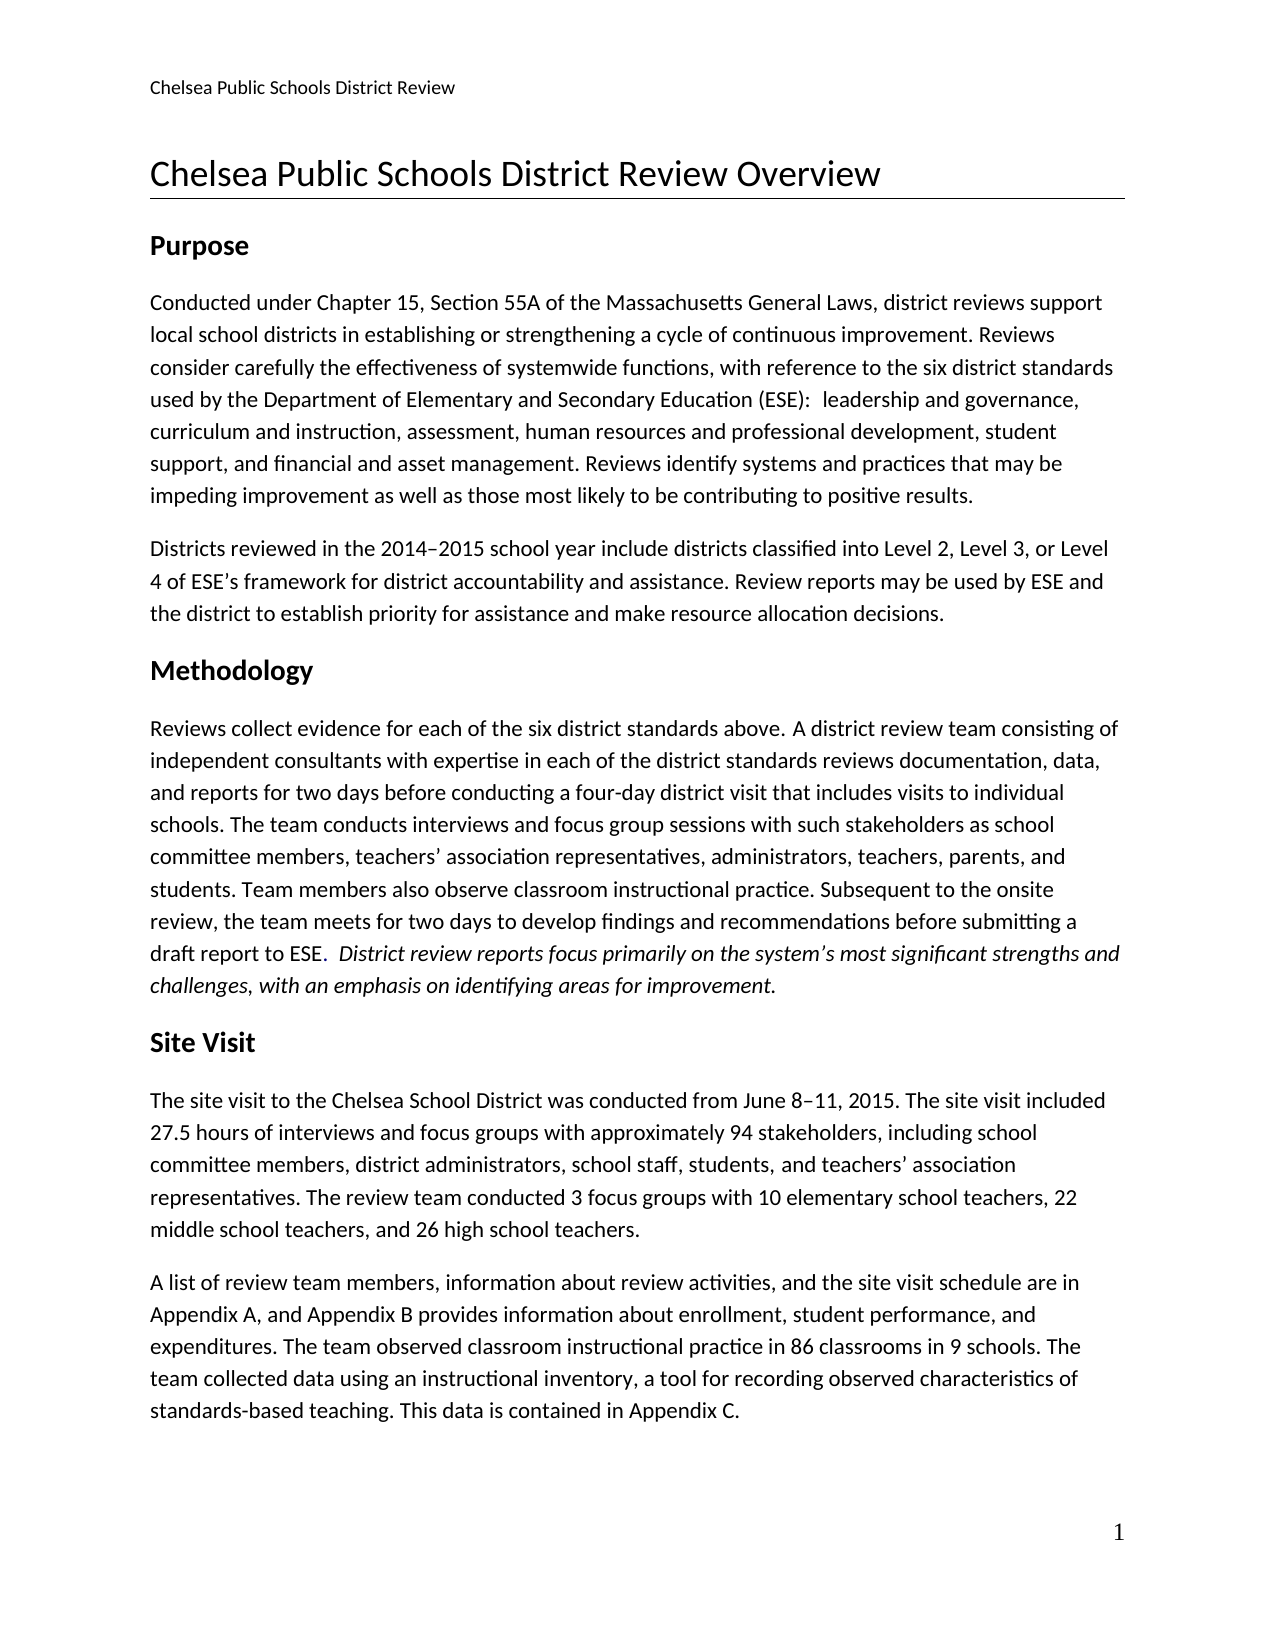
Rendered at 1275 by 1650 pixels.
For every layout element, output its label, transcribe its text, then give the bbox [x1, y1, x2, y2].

text Purpose [150, 227, 1125, 262]
text Districts reviewed in the 2014–2015 school year include districts classified into Level 2, Level 3, or Level 4 of ESE’s framework for district accountability and assistance. Review reports may be used by ESE and the district to establish priority for assistance and make resource allocation decisions. [150, 534, 1125, 627]
text A list of review team members, information about review activities, and the site visit schedule are in Appendix A, and Appendix B provides information about enrollment, student performance, and expenditures. The team observed classroom instructional practice in 86 classrooms in 9 schools. The team collected data using an instructional inventory, a tool for recording observed characteristics of standards-based teaching. This data is contained in Appendix C. [150, 1268, 1125, 1424]
text Site Visit [150, 1024, 1125, 1060]
text Conducted under Chapter 15, Section 55A of the Massachusetts General Laws, district reviews support local school districts in establishing or strengthening a cycle of continuous improvement. Reviews consider carefully the effectiveness of systemwide functions, with reference to the six district standards used by the Department of Elementary and Secondary Education (ESE): leadership and governance, curriculum and instruction, assessment, human resources and professional development, student support, and financial and asset management. Reviews identify systems and practices that may be impeding improvement as well as those most likely to be contributing to positive results. [150, 288, 1125, 509]
text Reviews collect evidence for each of the six district standards above. A district review team consisting of independent consultants with expertise in each of the district standards reviews documentation, data, and reports for two days before conducting a four-day district visit that includes visits to individual schools. The team conducts interviews and focus group sessions with such stakeholders as school committee members, teachers’ association representatives, administrators, teachers, parents, and students. Team members also observe classroom instructional practice. Subsequent to the onsite review, the team meets for two days to develop findings and recommendations before submitting a draft report to ESE. District review reports focus primarily on the system’s most significant strengths and challenges, with an emphasis on identifying areas for improvement. [150, 714, 1125, 999]
text Methodology [150, 652, 1125, 688]
text Chelsea Public Schools District Review Overview [150, 150, 1125, 198]
text The site visit to the Chelsea School District was conducted from June 8–11, 2015. The site visit included 27.5 hours of interviews and focus groups with approximately 94 stakeholders, including school committee members, district administrators, school staff, students, and teachers’ association representatives. The review team conducted 3 focus groups with 10 elementary school teachers, 22 middle school teachers, and 26 high school teachers. [150, 1086, 1125, 1243]
